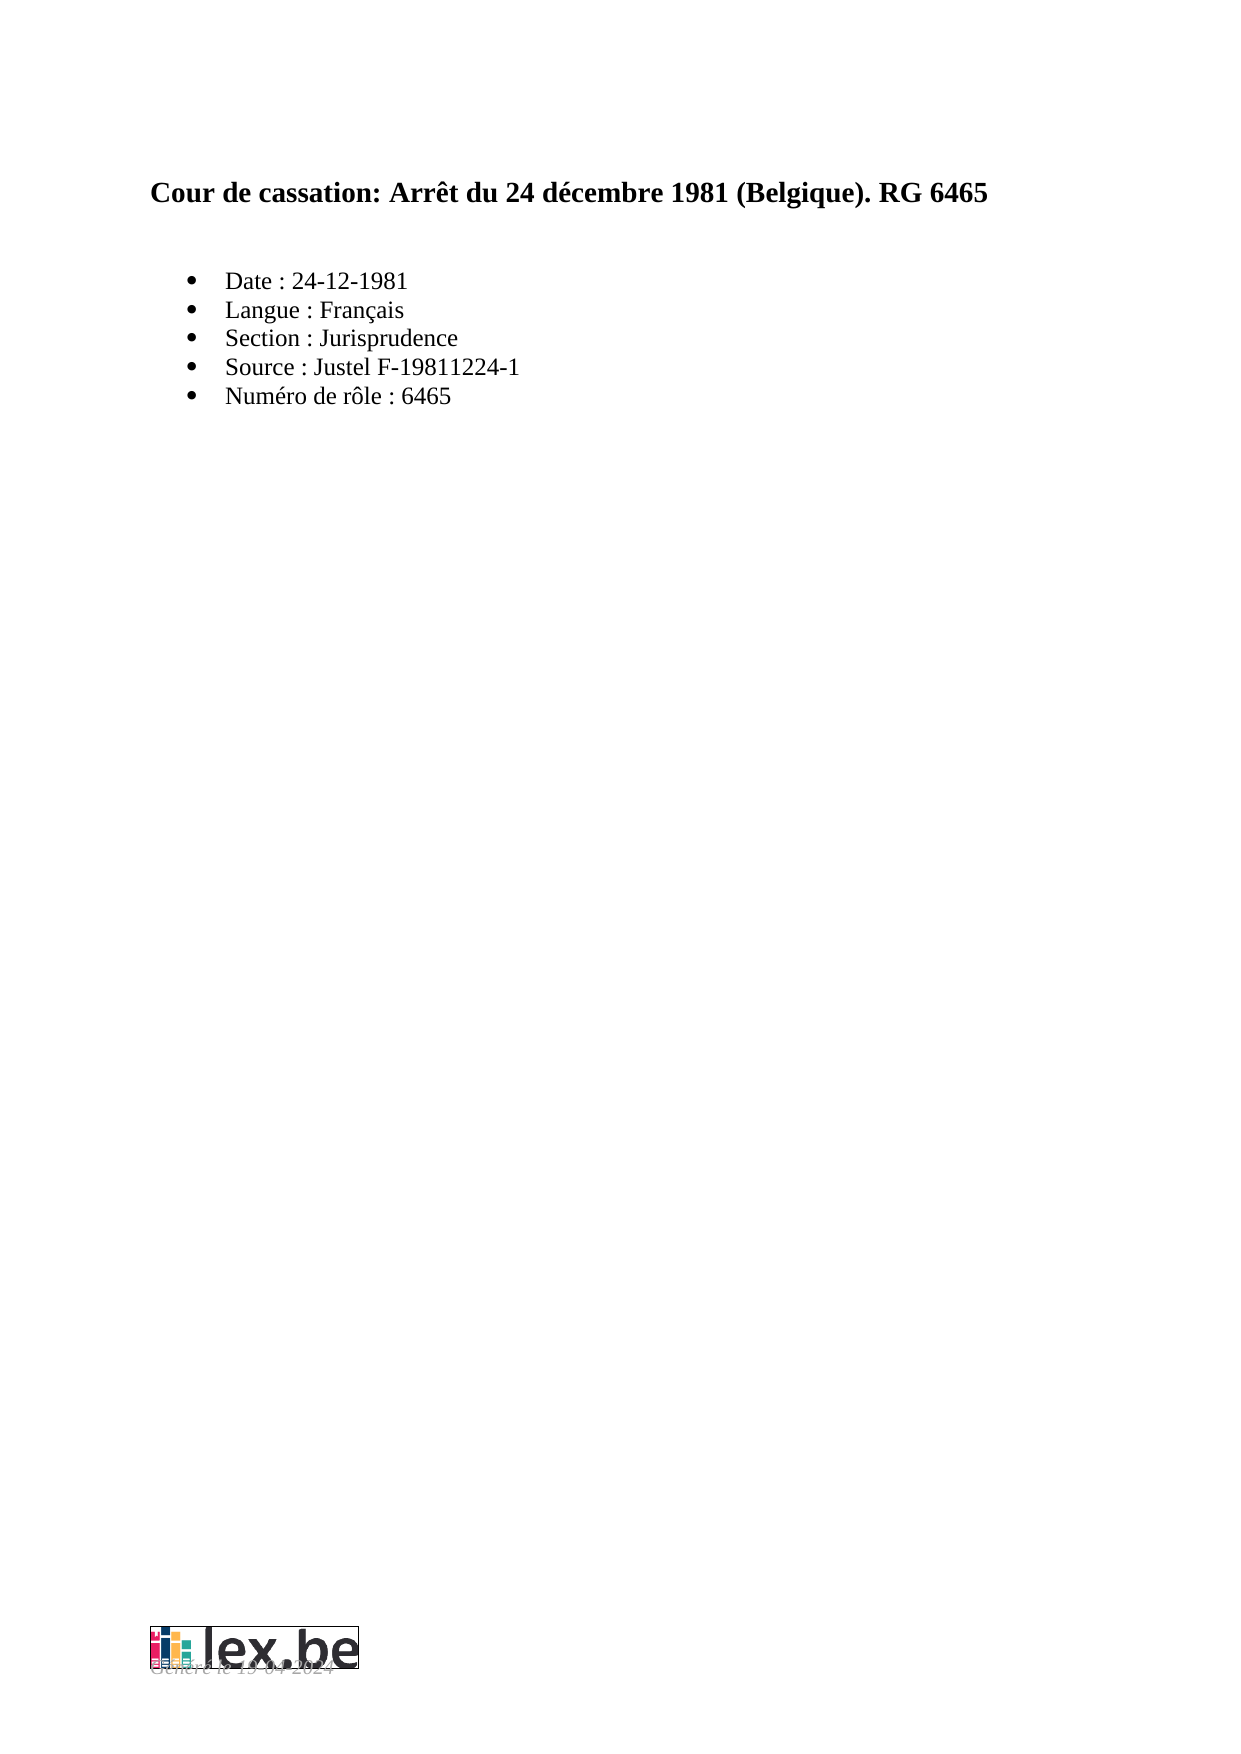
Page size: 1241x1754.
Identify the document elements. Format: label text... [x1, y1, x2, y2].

list Section : Jurisprudence [187, 323, 1090, 352]
list Date : 24-12-1981 [187, 266, 1090, 295]
list Numéro de rôle : 6465 [187, 381, 1090, 410]
list Source : Justel F-19811224-1 [187, 352, 1090, 381]
subtitle Cour de cassation: Arrêt du 24 décembre 1981 (Belgique). RG 6465 [150, 175, 1090, 208]
picture [151, 1627, 358, 1668]
list Langue : Français [187, 295, 1090, 323]
